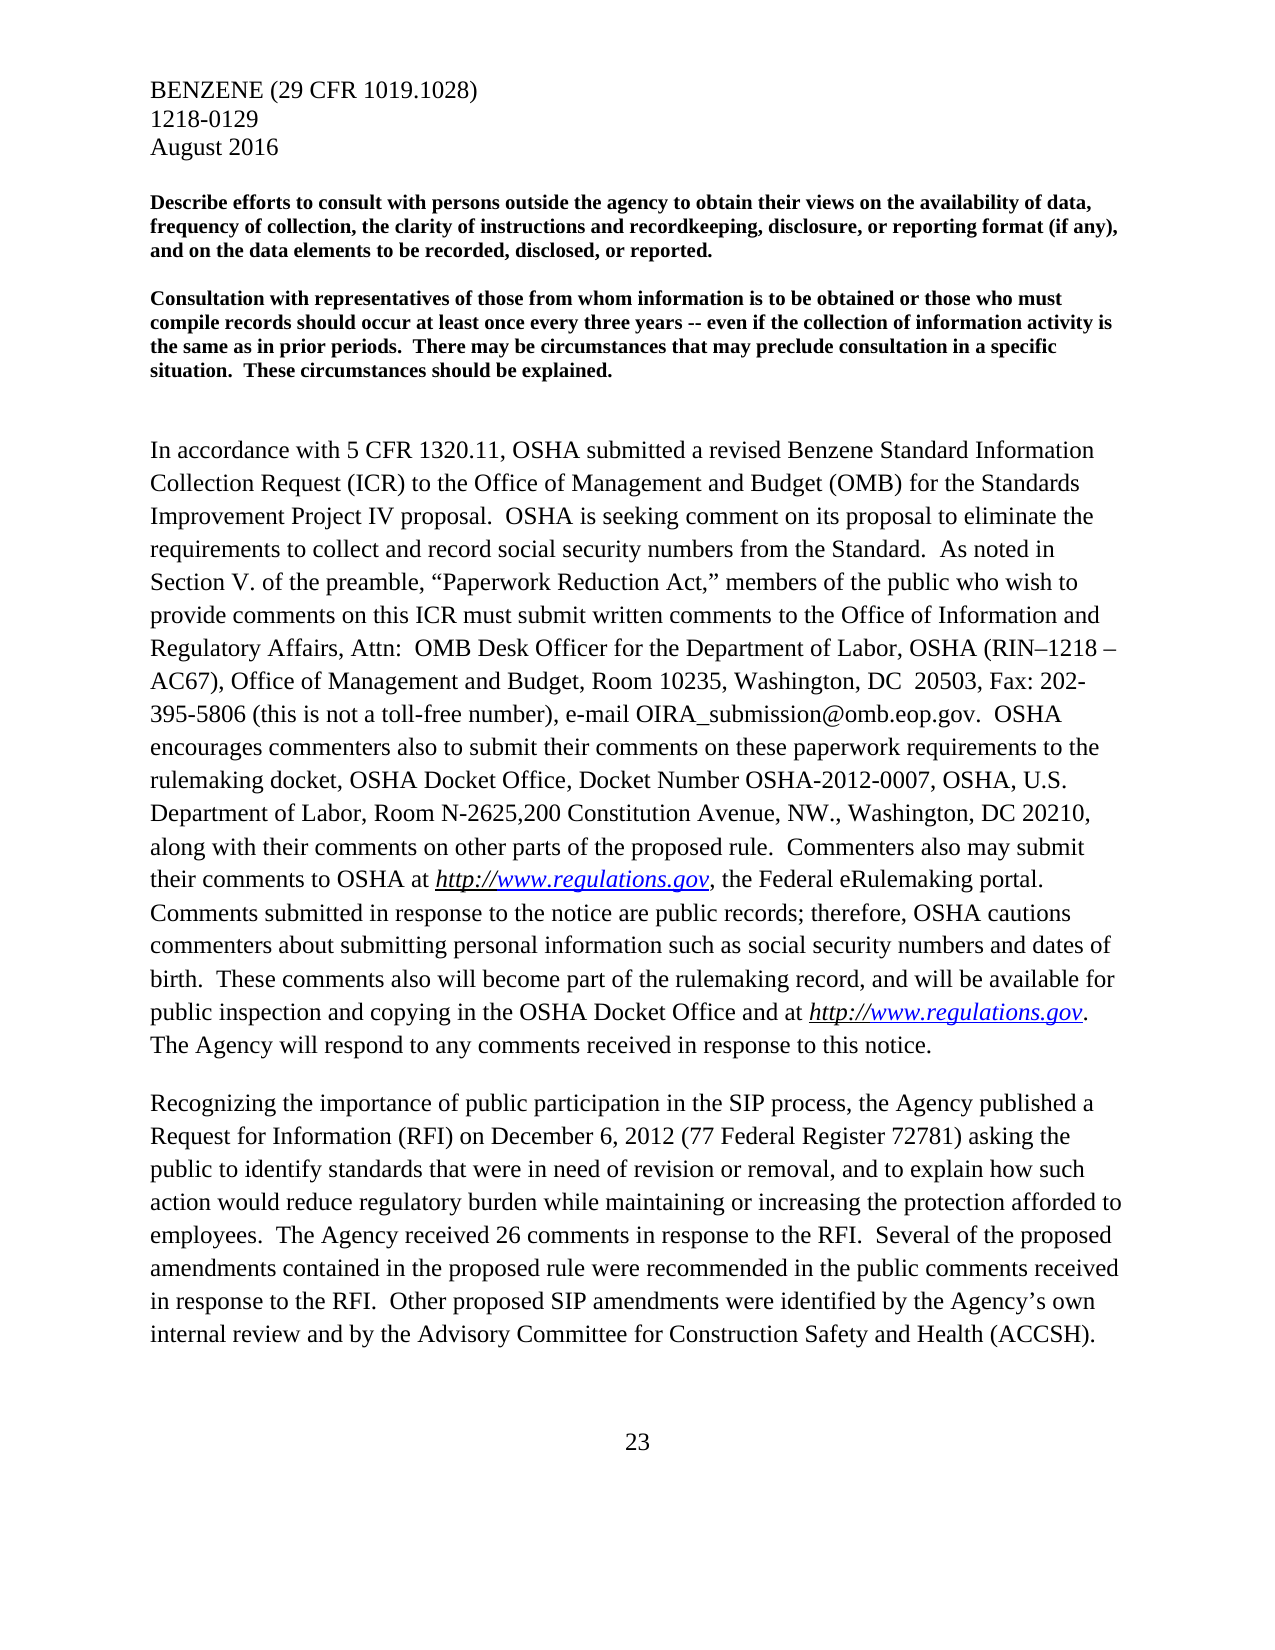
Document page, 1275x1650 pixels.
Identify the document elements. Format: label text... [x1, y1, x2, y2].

text Recognizing the importance of public participation in the SIP process, the Agency published a Request for Information (RFI) on December 6, 2012 (77 Federal Register 72781) asking the public to identify standards that were in need of revision or removal, and to explain how such action would reduce regulatory burden while maintaining or increasing the protection afforded to employees. The Agency received 26 comments in response to the RFI. Several of the proposed amendments contained in the proposed rule were recommended in the public comments received in response to the RFI. Other proposed SIP amendments were identified by the Agency’s own internal review and by the Advisory Committee for Construction Safety and Health (ACCSH). [150, 1088, 1125, 1348]
text Describe efforts to consult with persons outside the agency to obtain their views on the availability of data, frequency of collection, the clarity of instructions and recordkeeping, disclosure, or reporting format (if any), and on the data elements to be recorded, disclosed, or reported. [150, 190, 1125, 262]
text In accordance with 5 CFR 1320.11, OSHA submitted a revised Benzene Standard Information Collection Request (ICR) to the Office of Management and Budget (OMB) for the Standards Improvement Project IV proposal. OSHA is seeking comment on its proposal to eliminate the requirements to collect and record social security numbers from the Standard. As noted in Section V. of the preamble, “Paperwork Reduction Act,” members of the public who wish to provide comments on this ICR must submit written comments to the Office of Information and Regulatory Affairs, Attn: OMB Desk Officer for the Department of Labor, OSHA (RIN–1218 –AC67), Office of Management and Budget, Room 10235, Washington, DC 20503, Fax: 202-395-5806 (this is not a toll-free number), e-mail OIRA_submission@omb.eop.gov. OSHA encourages commenters also to submit their comments on these paperwork requirements to the rulemaking docket, OSHA Docket Office, Docket Number OSHA-2012-0007, OSHA, U.S. Department of Labor, Room N-2625,200 Constitution Avenue, NW., Washington, DC 20210, along with their comments on other parts of the proposed rule. Commenters also may submit their comments to OSHA at http://www.regulations.gov, the Federal eRulemaking portal. Comments submitted in response to the notice are public records; therefore, OSHA cautions commenters about submitting personal information such as social security numbers and dates of birth. These comments also will become part of the rulemaking record, and will be available for public inspection and copying in the OSHA Docket Office and at http://www.regulations.gov. The Agency will respond to any comments received in response to this notice. [150, 435, 1125, 1058]
text Consultation with representatives of those from whom information is to be obtained or those who must compile records should occur at least once every three years -- even if the collection of information activity is the same as in prior periods. There may be circumstances that may preclude consultation in a specific situation. These circumstances should be explained. [150, 286, 1125, 382]
